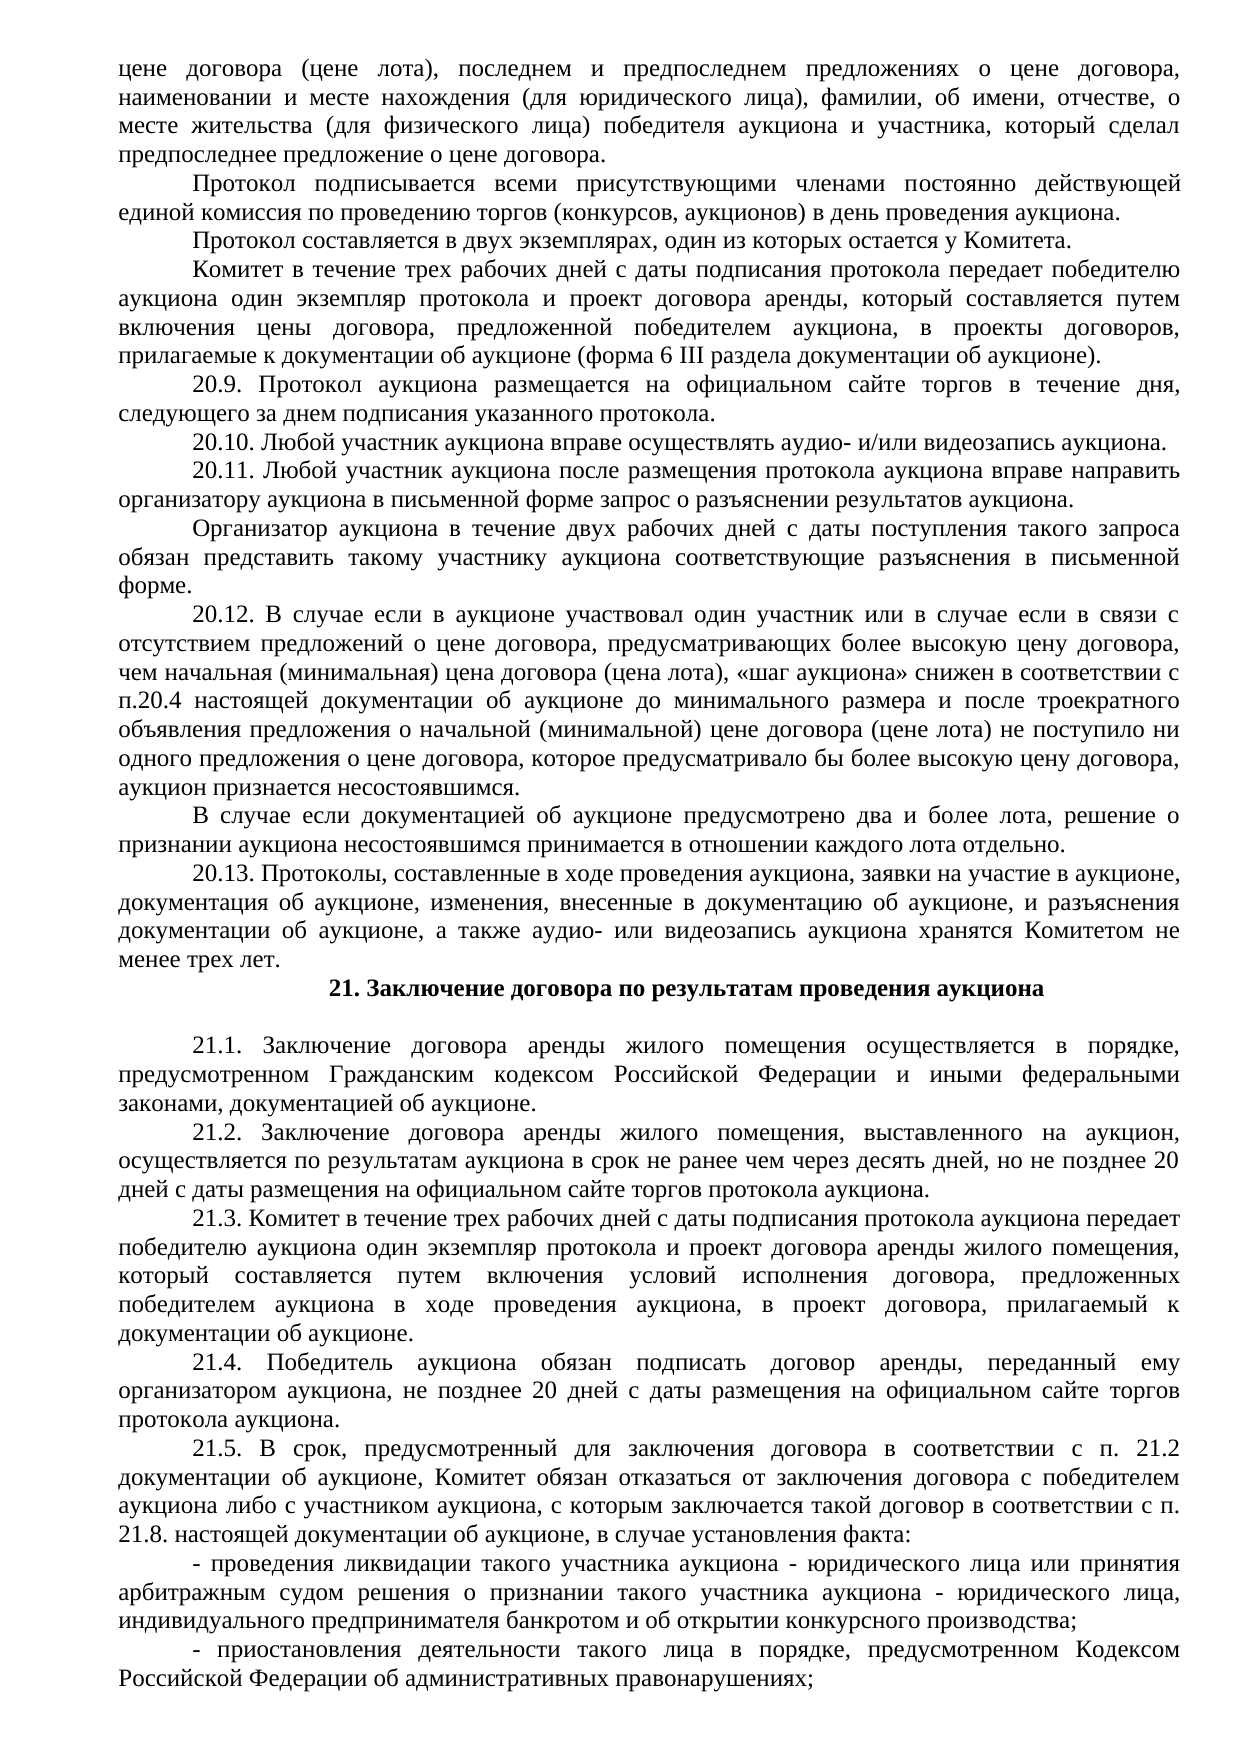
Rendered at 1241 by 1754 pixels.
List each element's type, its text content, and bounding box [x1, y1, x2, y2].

text 20.9. Протокол аукциона размещается на официальном сайте торгов в течение дня, следующего за днем подписания указанного протокола. [118, 369, 1181, 427]
text - приостановления деятельности такого лица в порядке, предусмотренном Кодексом Российской Федерации об административных правонарушениях; [118, 1634, 1181, 1692]
text 21.5. В срок, предусмотренный для заключения договора в соответствии с п. 21.2 документации об аукционе, Комитет обязан отказаться от заключения договора с победителем аукциона либо с участником аукциона, с которым заключается такой договор в соответствии с п. 21.8. настоящей документации об аукционе, в случае установления факта: [118, 1433, 1181, 1548]
text 20.13. Протоколы, составленные в ходе проведения аукциона, заявки на участие в аукционе, документация об аукционе, изменения, внесенные в документацию об аукционе, и разъяснения документации об аукционе, а также аудио- или видеозапись аукциона хранятся Комитетом не менее трех лет. [118, 858, 1181, 973]
text 20.12. В случае если в аукционе участвовал один участник или в случае если в связи с отсутствием предложений о цене договора, предусматривающих более высокую цену договора, чем начальная (минимальная) цена договора (цена лота), «шаг аукциона» снижен в соответствии с п.20.4 настоящей документации об аукционе до минимального размера и после троекратного объявления предложения о начальной (минимальной) цене договора (цене лота) не поступило ни одного предложения о цене договора, которое предусматривало бы более высокую цену договора, аукцион признается несостоявшимся. [118, 599, 1181, 801]
text 20.10. Любой участник аукциона вправе осуществлять аудио- и/или видеозапись аукциона. [118, 427, 1181, 456]
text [118, 53, 1181, 168]
text Организатор аукциона в течение двух рабочих дней с даты поступления такого запроса обязан представить такому участнику аукциона соответствующие разъяснения в письменной форме. [118, 513, 1181, 599]
text 21.2. Заключение договора аренды жилого помещения, выставленного на аукцион, осуществляется по результатам аукциона в срок не ранее чем через десять дней, но не позднее 20 дней с даты размещения на официальном сайте торгов протокола аукциона. [118, 1117, 1181, 1203]
text 21. Заключение договора по результатам проведения аукциона [118, 973, 1181, 1002]
text Протокол составляется в двух экземплярах, один из которых остается у Комитета. [118, 226, 1181, 254]
text Протокол подписывается всеми присутствующими членами постоянно действующей единой комиссия по проведению торгов (конкурсов, аукционов) в день проведения аукциона. [118, 168, 1181, 226]
text - проведения ликвидации такого участника аукциона - юридического лица или принятия арбитражным судом решения о признании такого участника аукциона - юридического лица, индивидуального предпринимателя банкротом и об открытии конкурсного производства; [118, 1548, 1181, 1634]
text 20.11. Любой участник аукциона после размещения протокола аукциона вправе направить организатору аукциона в письменной форме запрос о разъяснении результатов аукциона. [118, 456, 1181, 513]
text 21.3. Комитет в течение трех рабочих дней с даты подписания протокола аукциона передает победителю аукциона один экземпляр протокола и проект договора аренды жилого помещения, который составляется путем включения условий исполнения договора, предложенных победителем аукциона в ходе проведения аукциона, в проект договора, прилагаемый к документации об аукционе. [118, 1203, 1181, 1347]
text 21.1. Заключение договора аренды жилого помещения осуществляется в порядке, предусмотренном Гражданским кодексом Российской Федерации и иными федеральными законами, документацией об аукционе. [118, 1031, 1181, 1117]
text Комитет в течение трех рабочих дней с даты подписания протокола передает победителю аукциона один экземпляр протокола и проект договора аренды, который составляется путем включения цены договора, предложенной победителем аукциона, в проекты договоров, прилагаемые к документации об аукционе (форма 6 III раздела документации об аукционе). [118, 254, 1181, 369]
text 21.4. Победитель аукциона обязан подписать договор аренды, переданный ему организатором аукциона, не позднее 20 дней с даты размещения на официальном сайте торгов протокола аукциона. [118, 1347, 1181, 1433]
text В случае если документацией об аукционе предусмотрено два и более лота, решение о признании аукциона несостоявшимся принимается в отношении каждого лота отдельно. [118, 801, 1181, 858]
